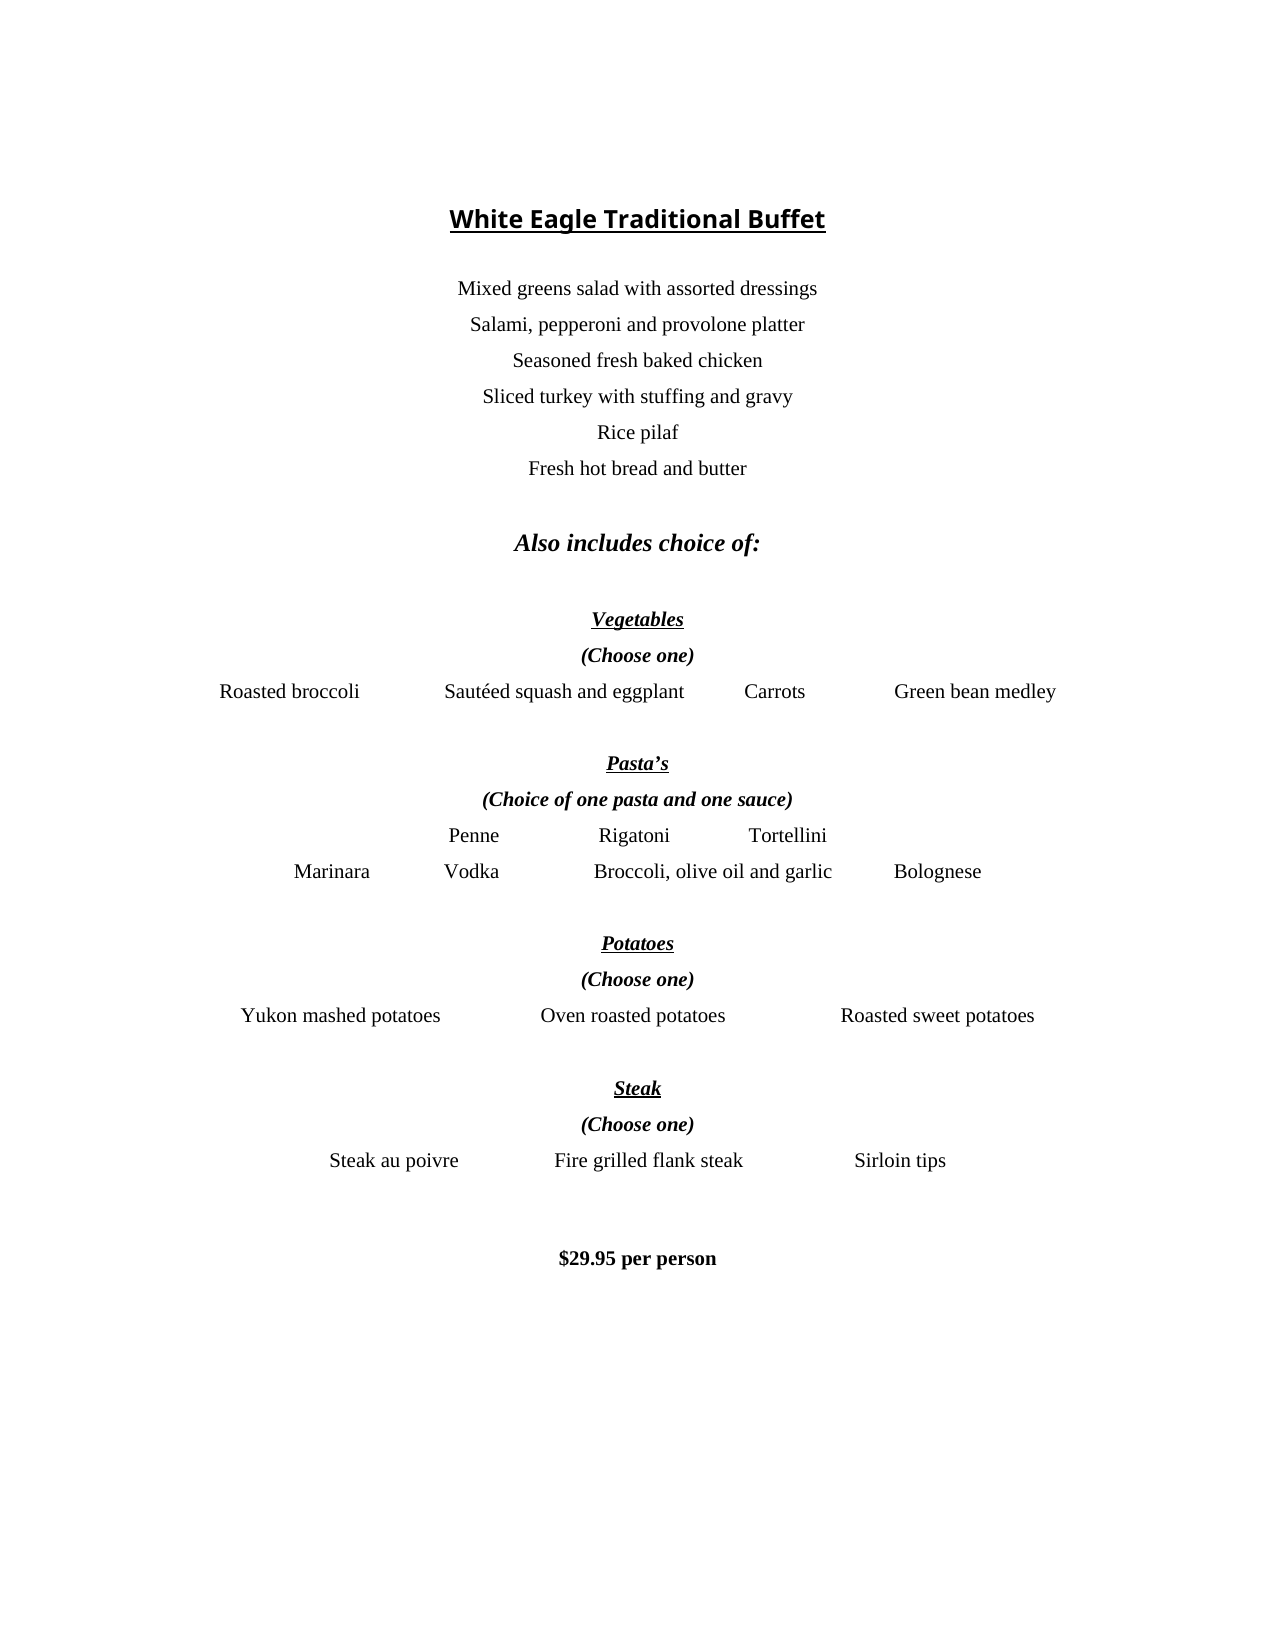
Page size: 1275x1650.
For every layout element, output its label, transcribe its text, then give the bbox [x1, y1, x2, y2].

text Sliced turkey with stuffing and gravy [150, 383, 1125, 408]
text Steak [150, 1075, 1125, 1099]
text (Choose one) [150, 1111, 1125, 1136]
text Penne Rigatoni Tortellini [150, 823, 1125, 847]
text Salami, pepperoni and provolone platter [150, 311, 1125, 336]
text Also includes choice of: [150, 528, 1125, 556]
text Roasted broccoli Sautéed squash and eggplant Carrots Green bean medley [150, 679, 1125, 703]
text $29.95 per person [150, 1246, 1125, 1269]
text (Choose one) [150, 967, 1125, 991]
text (Choose one) [150, 643, 1125, 667]
text Potatoes [150, 931, 1125, 955]
text Seasoned fresh baked chicken [150, 347, 1125, 372]
text Fresh hot bread and butter [150, 456, 1125, 480]
text Steak au poivre Fire grilled flank steak Sirloin tips [150, 1147, 1125, 1172]
text (Choice of one pasta and one sauce) [150, 787, 1125, 811]
text Mixed greens salad with assorted dressings [150, 275, 1125, 299]
text Yukon mashed potatoes Oven roasted potatoes Roasted sweet potatoes [150, 1003, 1125, 1027]
text Vegetables [150, 607, 1125, 631]
text White Eagle Traditional Buffet [150, 202, 1125, 236]
text Marinara Vodka Broccoli, olive oil and garlic Bolognese [150, 859, 1125, 883]
text Pasta’s [150, 751, 1125, 775]
text Rice pilaf [150, 419, 1125, 444]
